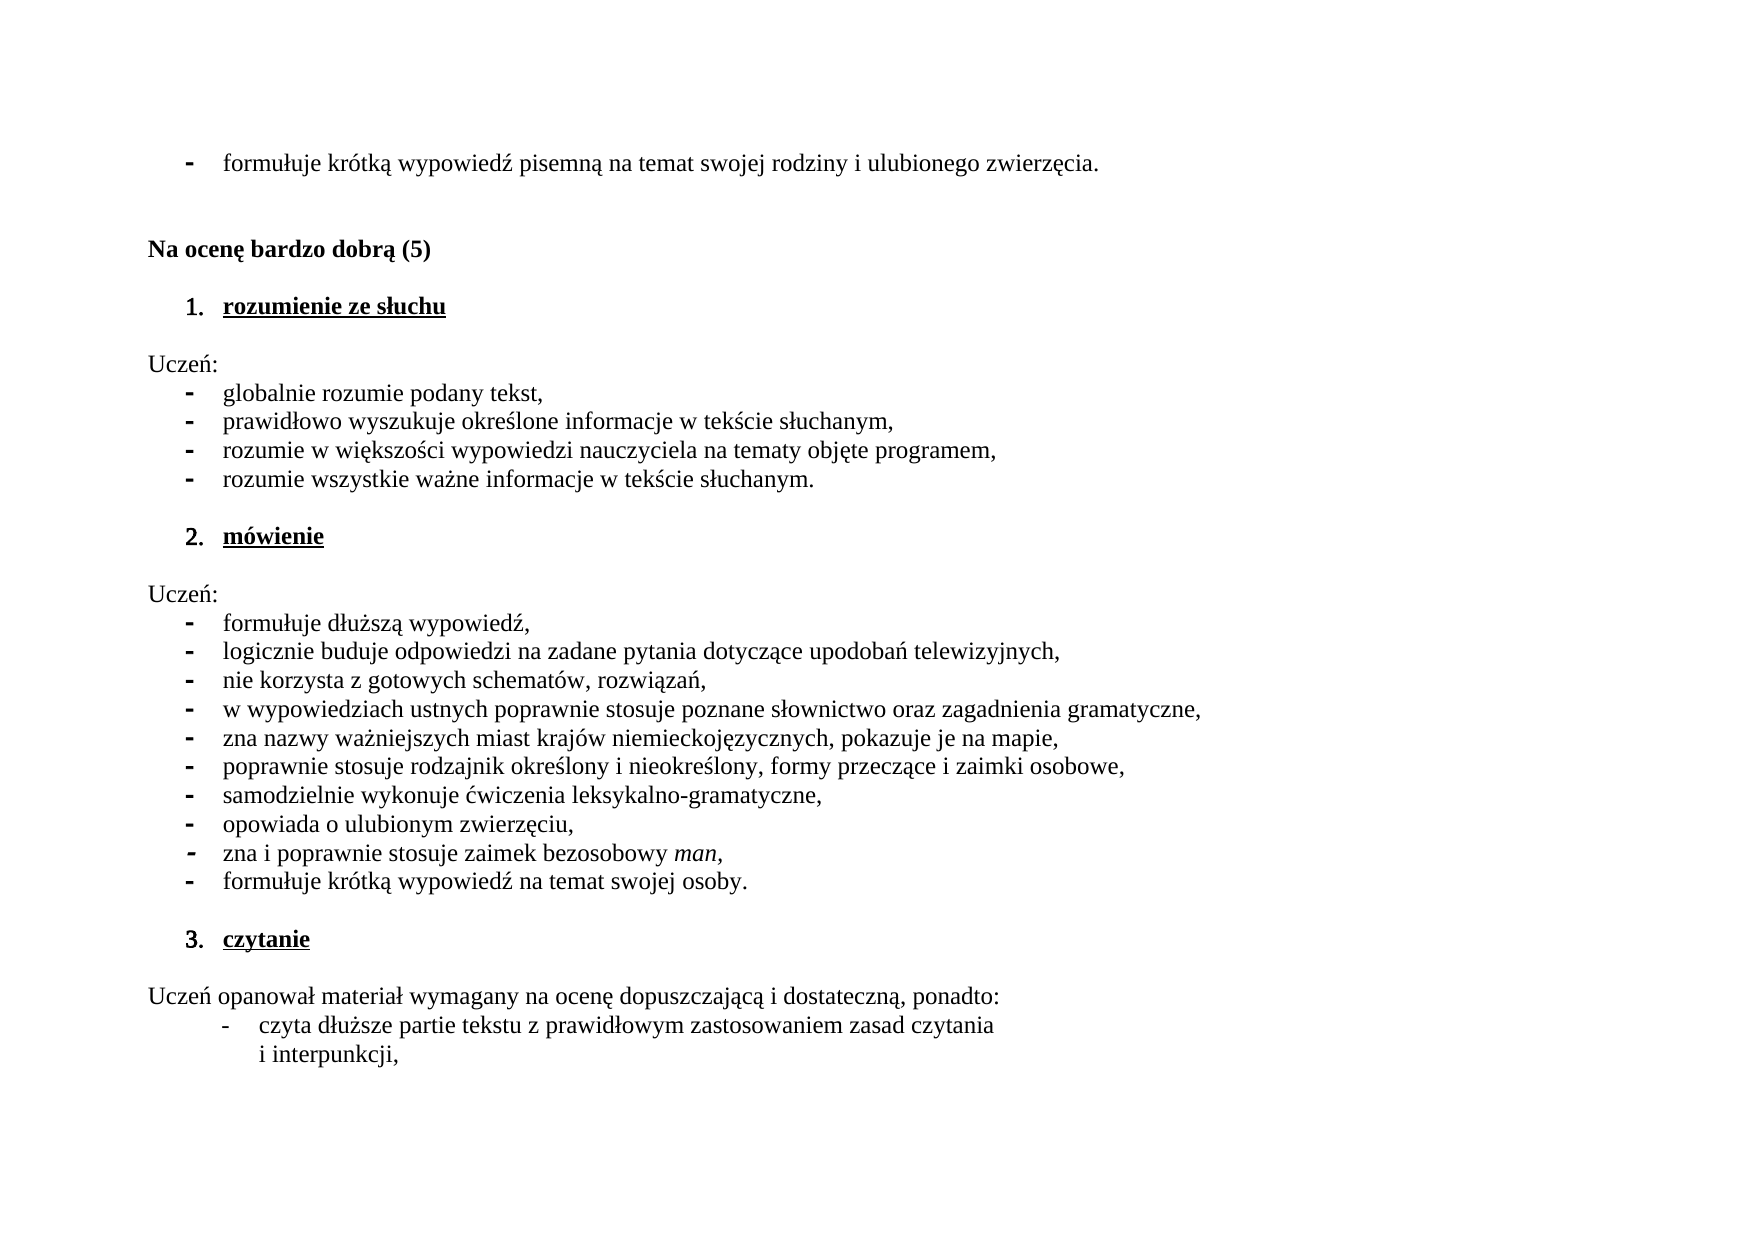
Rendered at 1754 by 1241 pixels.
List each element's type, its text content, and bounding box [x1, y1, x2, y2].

text Uczeń: [148, 349, 1606, 378]
list formułuje dłuższą wypowiedź, [185, 608, 1606, 636]
list rozumienie ze słuchu [185, 291, 1606, 320]
list prawidłowo wyszukuje określone informacje w tekście słuchanym, [185, 406, 1606, 435]
list nie korzysta z gotowych schematów, rozwiązań, [185, 665, 1606, 694]
list zna i poprawnie stosuje zaimek bezosobowy man, [185, 838, 1606, 866]
list logicznie buduje odpowiedzi na zadane pytania dotyczące upodobań telewizyjnych, [185, 636, 1606, 665]
text Uczeń: [148, 579, 1606, 608]
list w wypowiedziach ustnych poprawnie stosuje poznane słownictwo oraz zagadnienia gramatyczne, [185, 694, 1606, 723]
list formułuje krótką wypowiedź pisemną na temat swojej rodziny i ulubionego zwierzęcia. [185, 148, 1606, 176]
list czyta dłuższe partie tekstu z prawidłowym zastosowaniem zasad czytania [221, 1010, 1606, 1039]
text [148, 981, 1606, 1010]
list opowiada o ulubionym zwierzęciu, [185, 809, 1606, 838]
list poprawnie stosuje rodzajnik określony i nieokreślony, formy przeczące i zaimki osobowe, [185, 751, 1606, 780]
list mówienie [185, 521, 1606, 550]
list formułuje krótką wypowiedź na temat swojej osoby. [185, 866, 1606, 895]
list rozumie wszystkie ważne informacje w tekście słuchanym. [185, 464, 1606, 493]
text i interpunkcji, [221, 1039, 1606, 1068]
list czytanie [185, 924, 1606, 953]
list globalnie rozumie podany tekst, [185, 378, 1606, 406]
list zna nazwy ważniejszych miast krajów niemieckojęzycznych, pokazuje je na mapie, [185, 723, 1606, 751]
list rozumie w większości wypowiedzi nauczyciela na tematy objęte programem, [185, 435, 1606, 464]
list samodzielnie wykonuje ćwiczenia leksykalno-gramatyczne, [185, 780, 1606, 809]
text Na ocenę bardzo dobrą (5) [148, 234, 1606, 263]
